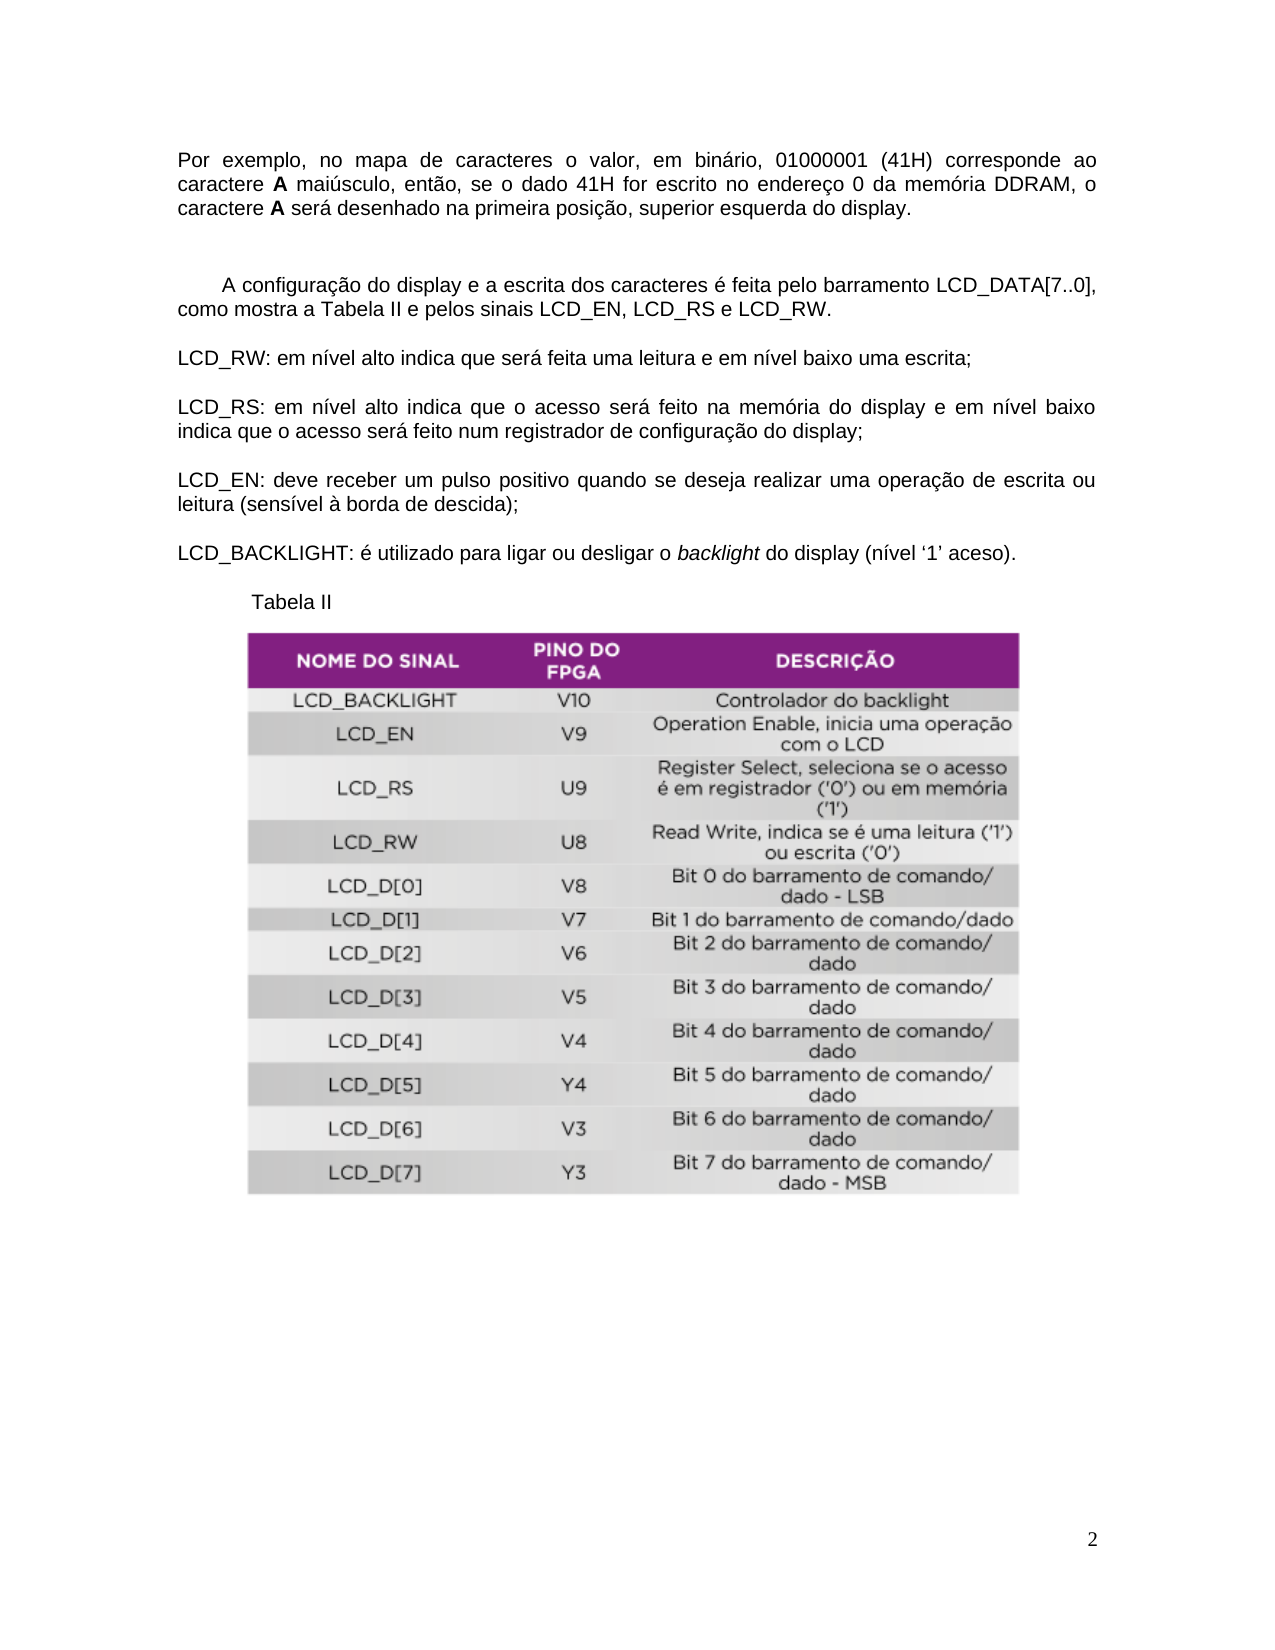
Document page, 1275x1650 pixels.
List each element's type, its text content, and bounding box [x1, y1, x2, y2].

text LCD_RS: em nível alto indica que o acesso será feito na memória do display e em nível baixo indica que o acesso será feito num registrador de configuração do display; [177, 395, 1098, 443]
text A configuração do display e a escrita dos caracteres é feita pelo barramento LCD_DATA[7..0], como mostra a Tabela II e pelos sinais LCD_EN, LCD_RS e LCD_RW. [177, 273, 1098, 321]
picture [245, 622, 1028, 1204]
text Tabela II [177, 590, 1098, 614]
text Por exemplo, no mapa de caracteres o valor, em binário, 01000001 (41H) corresponde ao caractere A maiúsculo, então, se o dado 41H for escrito no endereço 0 da memória DDRAM, o caractere A será desenhado na primeira posição, superior esquerda do display. [177, 148, 1098, 219]
text LCD_RW: em nível alto indica que será feita uma leitura e em nível baixo uma escrita; [177, 346, 1098, 370]
text LCD_EN: deve receber um pulso positivo quando se deseja realizar uma operação de escrita ou leitura (sensível à borda de descida); [177, 468, 1098, 516]
text LCD_BACKLIGHT: é utilizado para ligar ou desligar o backlight do display (nível ‘1’ aceso). [177, 541, 1098, 565]
